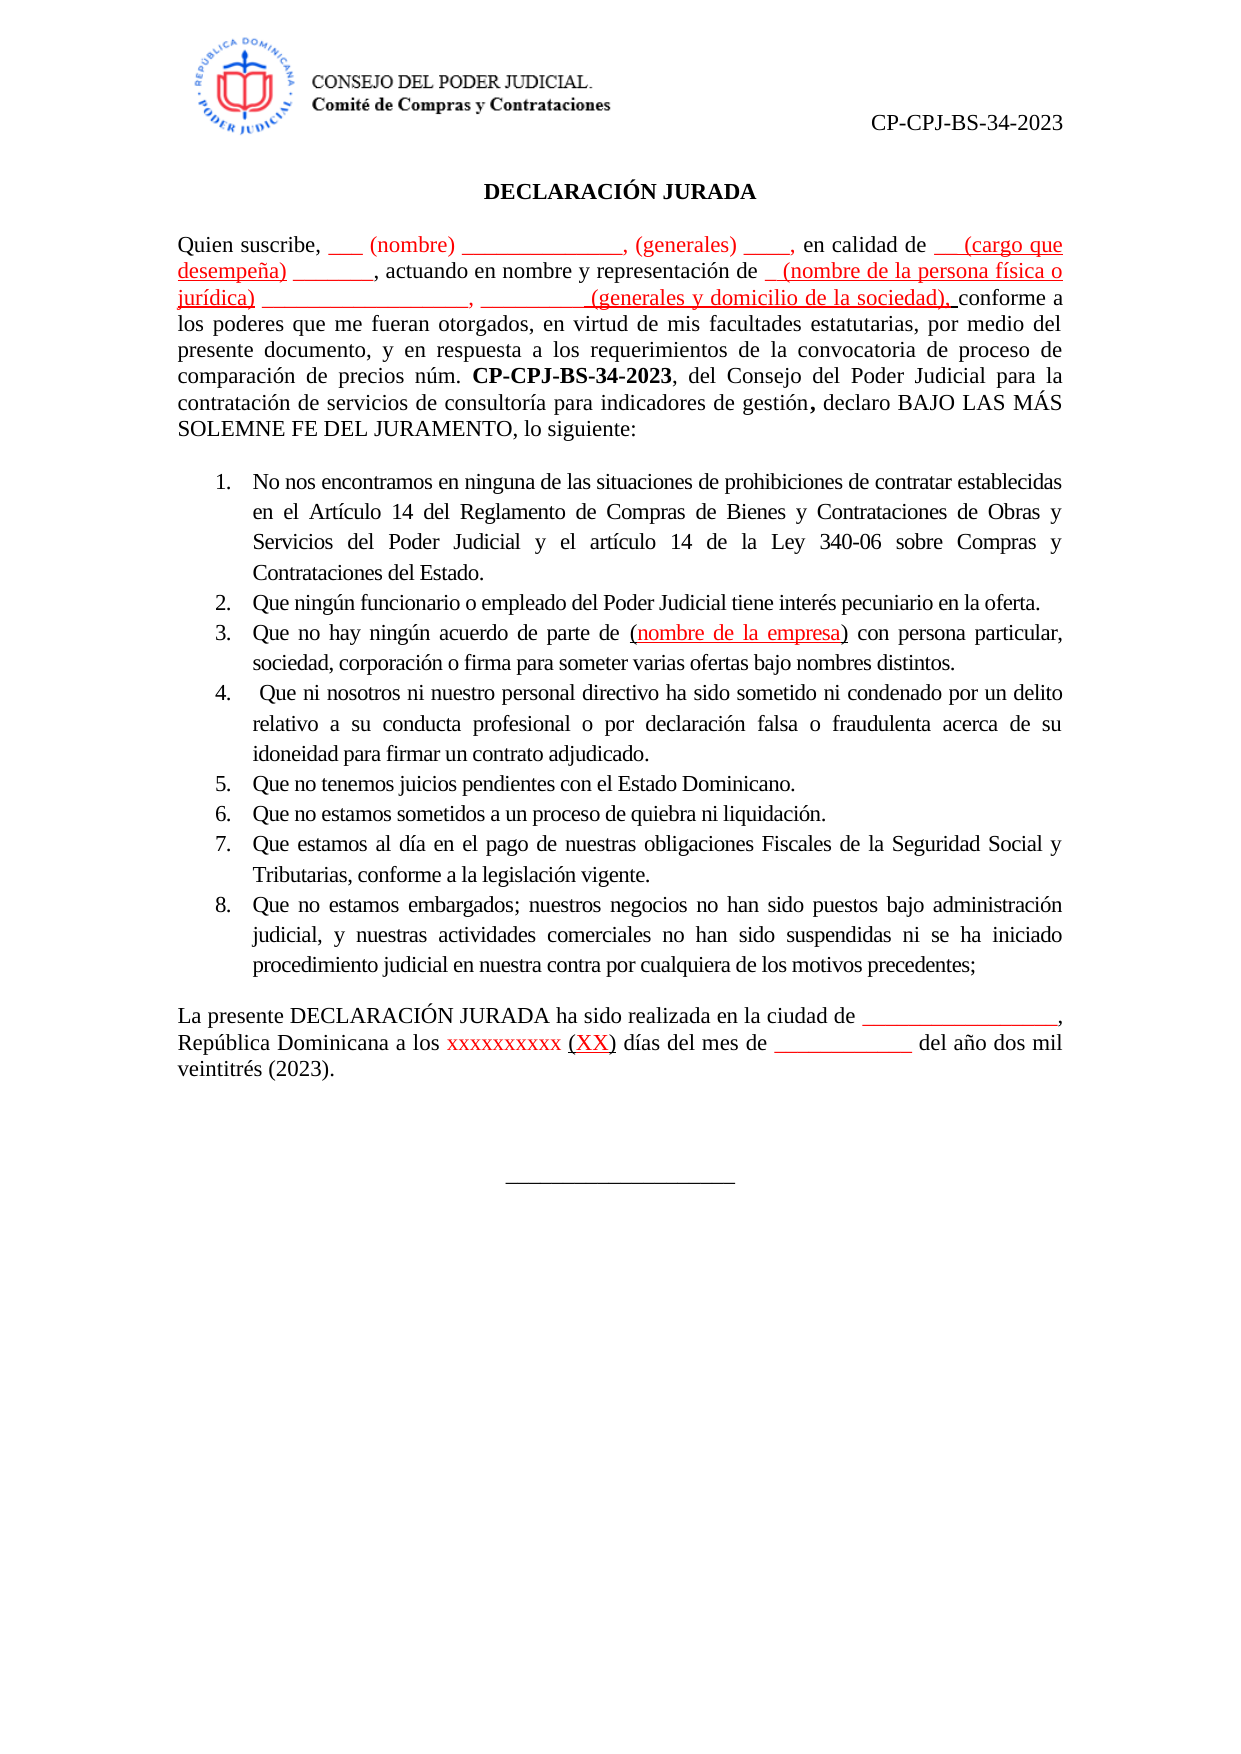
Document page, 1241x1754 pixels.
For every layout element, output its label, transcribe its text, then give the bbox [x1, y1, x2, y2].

list Que ni nosotros ni nuestro personal directivo ha sido sometido ni condenado por un delito relativo a su conducta profesional o por declaración falsa o fraudulenta acerca de su idoneidad para firmar un contrato adjudicado. [215, 679, 1063, 766]
list Que no tenemos juicios pendientes con el Estado Dominicano. [215, 770, 1063, 796]
list No nos encontramos en ninguna de las situaciones de prohibiciones de contratar establecidas en el Artículo 14 del Reglamento de Compras de Bienes y Contrataciones de Obras y Servicios del Poder Judicial y el artículo 14 de la Ley 340-06 sobre Compras y Contrataciones del Estado. [215, 468, 1063, 585]
list Que estamos al día en el pago de nuestras obligaciones Fiscales de la Seguridad Social y Tributarias, conforme a la legislación vigente. [215, 831, 1063, 887]
list Que no estamos sometidos a un proceso de quiebra ni liquidación. [215, 800, 1063, 827]
text ____________________ [177, 1161, 1063, 1187]
text La presente DECLARACIÓN JURADA ha sido realizada en la ciudad de _________________, República Dominicana a los xxxxxxxxxx (XX) días del mes de ____________ del año dos mil veintitrés (2023). [177, 1002, 1063, 1081]
text DECLARACIÓN JURADA [177, 178, 1063, 204]
list Que ningún funcionario o empleado del Poder Judicial tiene interés pecuniario en la oferta. [215, 589, 1063, 615]
list Que no hay ningún acuerdo de parte de (nombre de la empresa) con persona particular, sociedad, corporación o firma para someter varias ofertas bajo nombres distintos. [215, 619, 1063, 676]
list Que no estamos embargados; nuestros negocios no han sido puestos bajo administración judicial, y nuestras actividades comerciales no han sido suspendidas ni se ha iniciado procedimiento judicial en nuestra contra por cualquiera de los motivos precedentes; [215, 891, 1063, 978]
picture [191, 30, 614, 138]
text Quien suscribe, ___ (nombre) ______________, (generales) ____, en calidad de __ (cargo que desempeña) _______, actuando en nombre y representación de _ (nombre de la persona física o jurídica) __________________, _________ (generales y domicilio de la sociedad), conforme a los poderes que me fueran otorgados, en virtud de mis facultades estatutarias, por medio del presente documento, y en respuesta a los requerimientos de la convocatoria de proceso de comparación de precios núm. CP-CPJ-BS-34-2023, del Consejo del Poder Judicial para la contratación de servicios de consultoría para indicadores de gestión, declaro BAJO LAS MÁS SOLEMNE FE DEL JURAMENTO, lo siguiente: [177, 231, 1063, 442]
